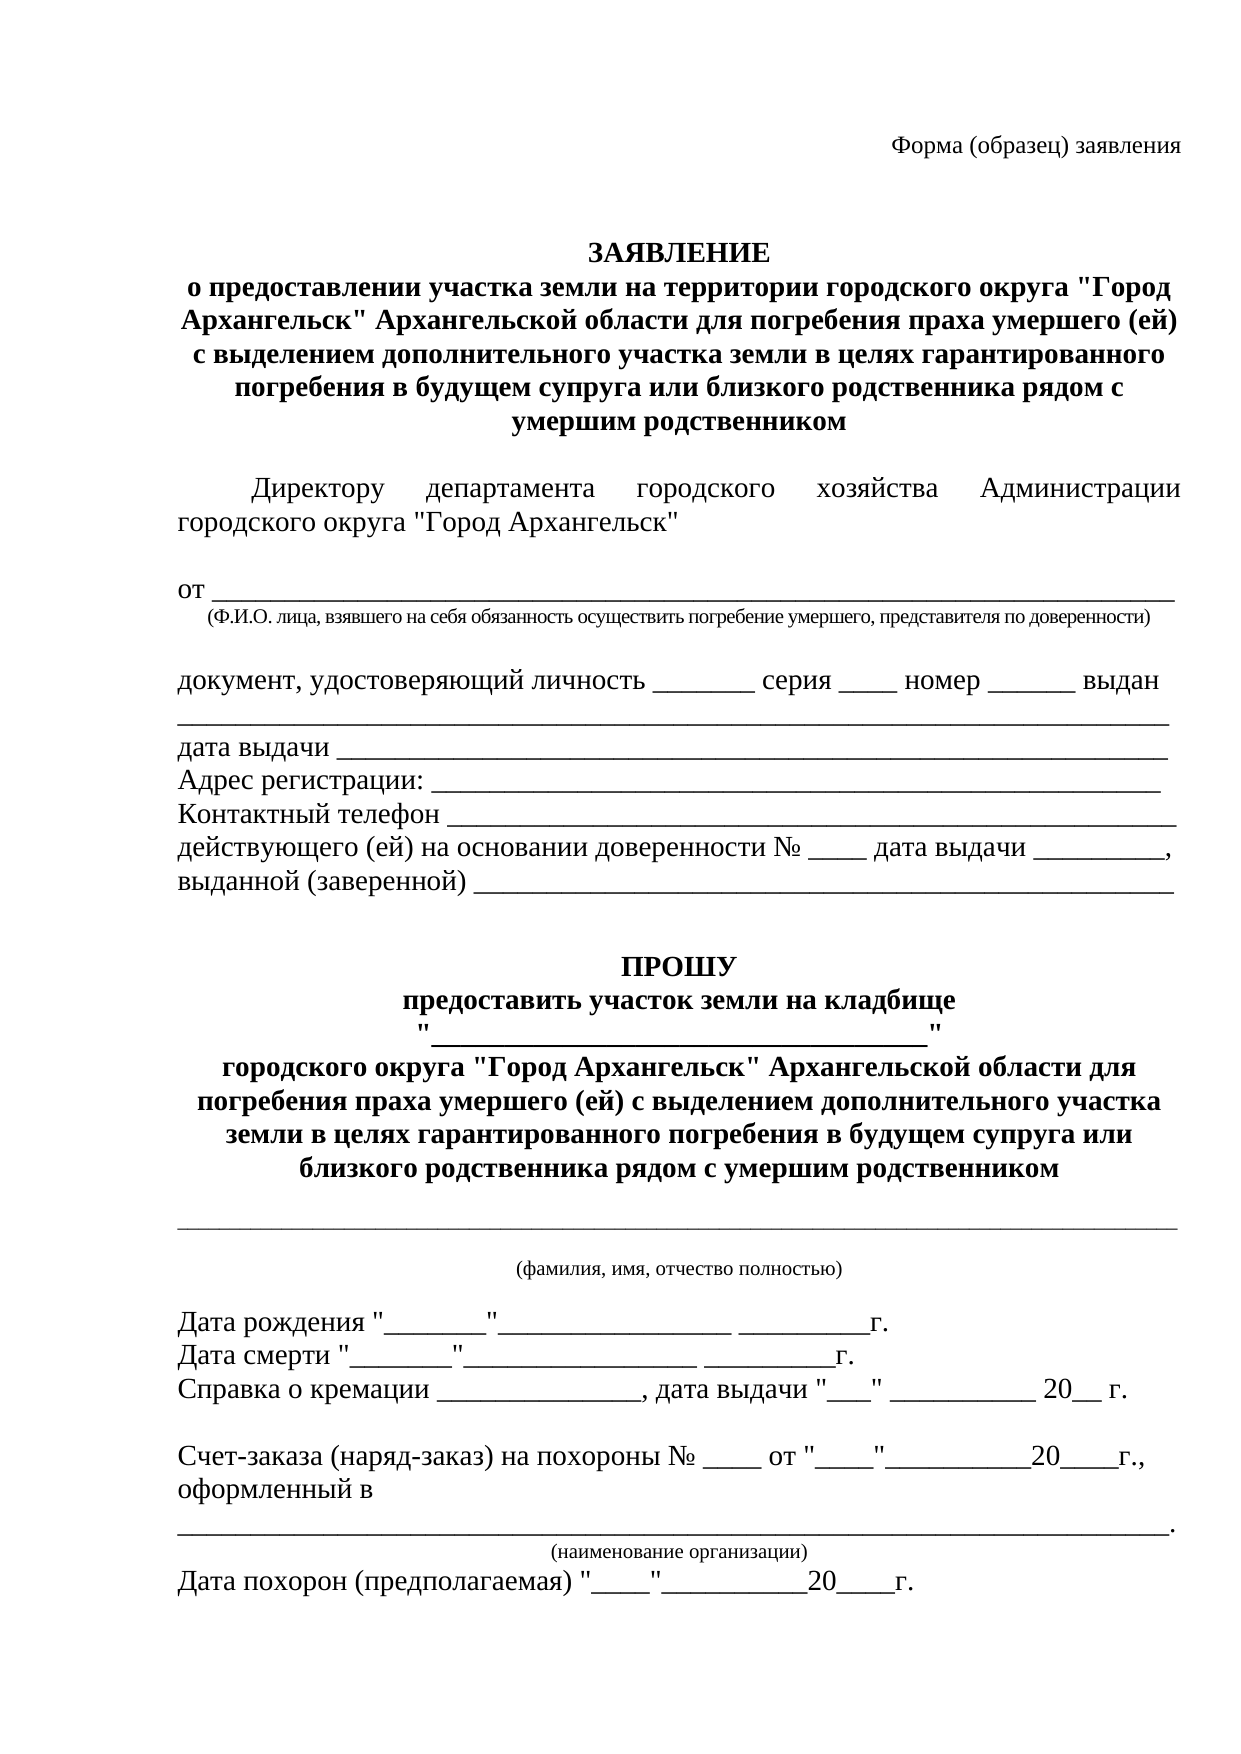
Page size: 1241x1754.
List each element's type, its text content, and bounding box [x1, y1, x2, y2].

text действующего (ей) на основании доверенности № ____ дата выдачи _________, [177, 829, 1181, 863]
text Дата похорон (предполагаемая) "____"__________20____г. [177, 1563, 1181, 1596]
text документ, удостоверяющий личность _______ серия ____ номер ______ выдан ____________________________________________________________________ [177, 662, 1181, 729]
text о предоставлении участка земли на территории городского округа "Город Архангельск" Архангельской области для погребения праха умершего (ей) с выделением дополнительного участка земли в целях гарантированного погребения в будущем супруга или близкого родственника рядом с умершим родственником [177, 269, 1181, 437]
text ПРОШУ [177, 949, 1181, 982]
text (наименование организации) [177, 1539, 1181, 1563]
text ЗАЯВЛЕНИЕ [177, 235, 1181, 269]
text Адрес регистрации: __________________________________________________ [177, 762, 1181, 796]
text ________________________________________________________________________________________________ [177, 1208, 1181, 1232]
text городского округа "Город Архангельск" Архангельской области для погребения праха умершего (ей) с выделением дополнительного участка земли в целях гарантированного погребения в будущем супруга или близкого родственника рядом с умершим родственником [177, 1049, 1181, 1183]
text Дата рождения "_______"________________ _________г. [177, 1304, 1181, 1337]
text дата выдачи _________________________________________________________ [177, 729, 1181, 762]
text Контактный телефон __________________________________________________ [177, 796, 1181, 829]
text Директору департамента городского хозяйства Администрации городского округа "Город Архангельск" [177, 470, 1181, 537]
text Счет-заказа (наряд-заказ) на похороны № ____ от "____"__________20____г., оформленный в ____________________________________________________________________. [177, 1438, 1181, 1539]
text предоставить участок земли на кладбище "__________________________________" [177, 982, 1181, 1049]
text Справка о кремации ______________, дата выдачи "___" __________ 20__ г. [177, 1371, 1181, 1404]
text от __________________________________________________________________ [177, 571, 1181, 604]
text (Ф.И.О. лица, взявшего на себя обязанность осуществить погребение умершего, представителя по доверенности) [177, 604, 1181, 628]
text (фамилия, имя, отчество полностью) [177, 1256, 1181, 1280]
text Форма (образец) заявления [177, 130, 1181, 159]
text выданной (заверенной) ________________________________________________ [177, 863, 1181, 897]
text Дата смерти "_______"________________ _________г. [177, 1337, 1181, 1371]
